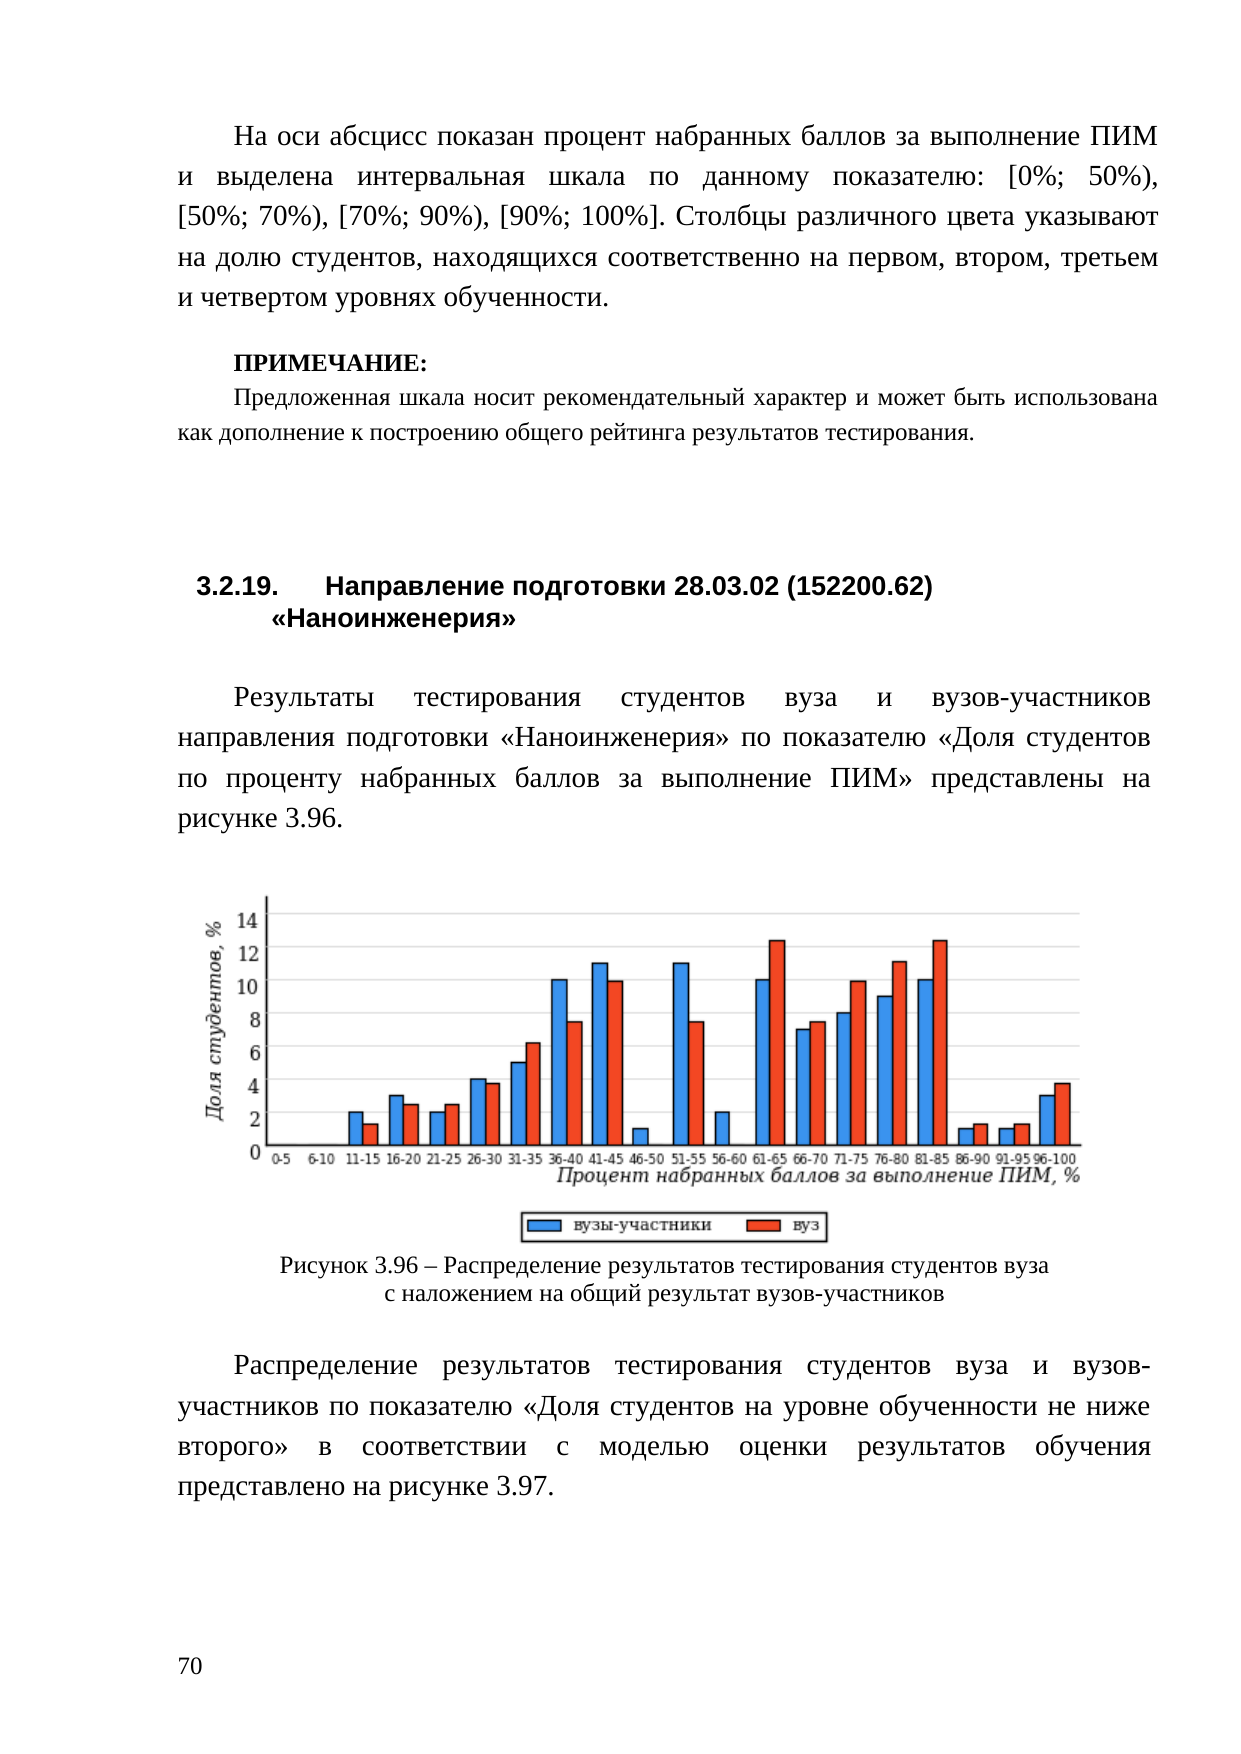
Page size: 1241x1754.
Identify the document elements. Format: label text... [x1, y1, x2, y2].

text На оси абсцисс показан процент набранных баллов за выполнение ПИМ и выделена интервальная шкала по данному показателю: [0%; 50%), [50%; 70%), [70%; 90%), [90%; 100%]. Столбцы различного цвета указывают на долю студентов, находящихся соответственно на первом, втором, третьем и четвертом уровнях обученности. [177, 118, 1159, 312]
text Результаты тестирования студентов вуза и вузов-участников направления подготовки «Наноинженерия» по показателю «Доля студентов по проценту набранных баллов за выполнение ПИМ» представлены на рисунке 3.96. [177, 679, 1152, 833]
picture [191, 874, 1137, 1250]
text Предложенная шкала носит рекомендательный характер и может быть использована как дополнение к построению общего рейтинга результатов тестирования. [177, 382, 1159, 446]
text Распределение результатов тестирования студентов вуза и вузов-участников по показателю «Доля студентов на уровне обученности не ниже второго» в соответствии с моделью оценки результатов обучения представлено на рисунке 3.97. [177, 1347, 1152, 1502]
text Направление подготовки 28.03.02 (152200.62) «Наноинженерия» [196, 570, 1152, 633]
text ПРИМЕЧАНИЕ: [177, 348, 1159, 377]
